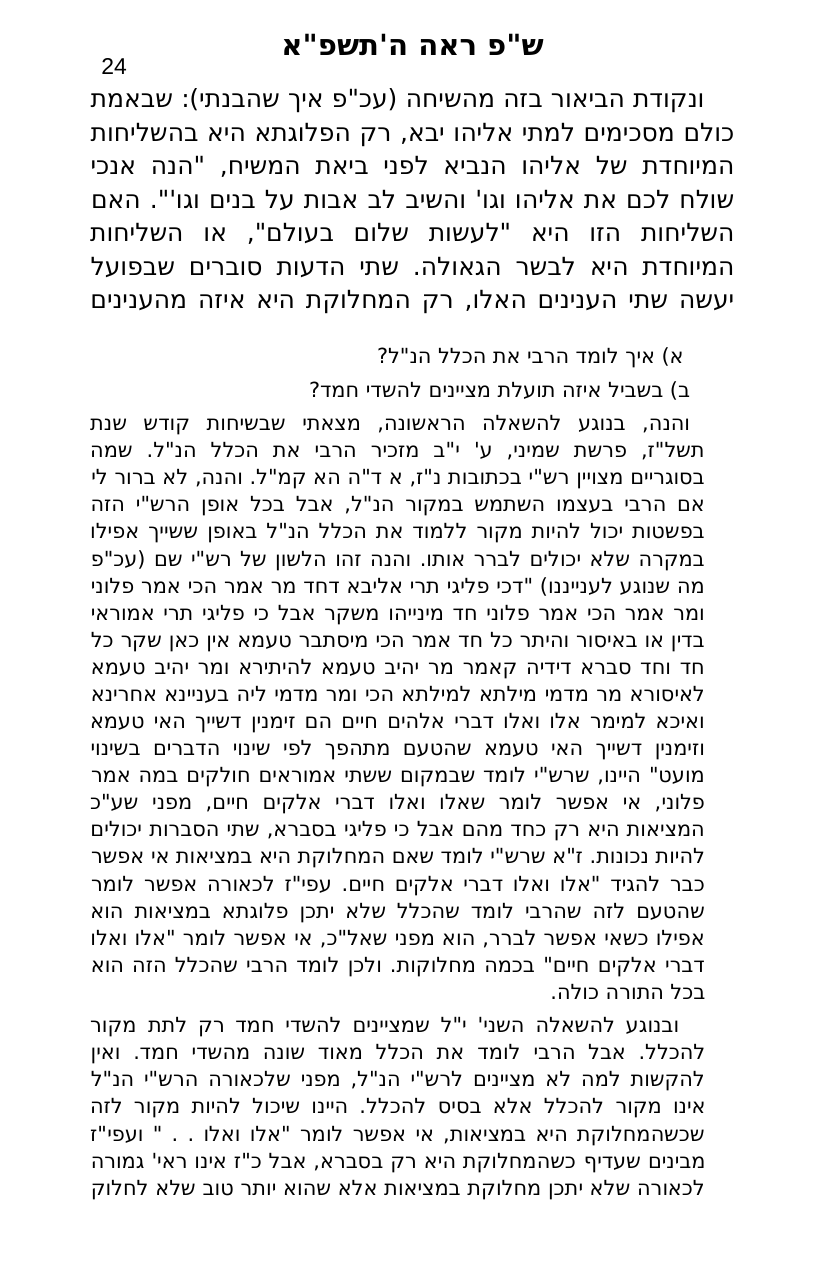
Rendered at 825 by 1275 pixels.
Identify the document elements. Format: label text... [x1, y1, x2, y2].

text ונקודת הביאור בזה מהשיחה (עכ"פ איך שהבנתי): שבאמת כולם מסכימים למתי אליהו יבא, רק הפלוגתא היא בהשליחות המיוחדת של אליהו הנביא לפני ביאת המשיח, "הנה אנכי שולח לכם את אליהו וגו' והשיב לב אבות על בנים וגו'". האם השליחות הזו היא "לעשות שלום בעולם", או השליחות המיוחדת היא לבשר הגאולה. שתי הדעות סוברים שבפועל יעשה שתי הענינים האלו, רק המחלוקת היא איזה מהענינים הנ"ל הוא השליחות המיוחדת בהפסוק "הנה אנכי שולח . . ", ואיזה הוא כמו שאר הפעולות שאליהו עשה. הדיעה הראשונה היא שהשליחות המיוחדת היא שלפני מלחמת גוג ומגוג, "הוא יעשה שלום בעולם". ואילו יש מן החכמים סוברים שהסיבה המיוחדת לשליחותו היא, שלאחרי מלחמת גוג ומגוג, סמוך לביאת המשיח ממש, הוא יבשר את הגאולה. אע"פ שבבדאי הם מסכימים שאליהו יבא כבר לפנ"ז לעשות שלום בעולם כנ"ל, השליחות המיוחדת תתחיל רק לאחרי זה. ועפ"ז מבאר הרבי את דברי הרמב"ם, שהתחלת הענין ״יראה מפשוטן של דברי הנביאים . . שקודם מלחמת גוג ומגוג יעמוד נביא לישר ישראל ולהכין לבם, שנאמר הנה אנכי שולח לכם את אלי׳ וגו׳״, היא לכו"ע. ואחרי זה ממשיך "ואינו בא כו׳ אלא לשום שלום בעולם, שנאמר והשיב לב אבות על בנים״, היינו שהסיבה המיוחדת לביאתו הוא לעשות שלום בעולם, אחרי זה הוא מוסיף "ויש מן החכמים שאומרים שקודם ביאת המשיח יבוא אליהו״, היינו שביאת אליהו המדובר בהפסוק הוא שלפני ביאת המשיח ממש יבא אליהו. וזהו רק כדי לבשר הגאולה. [90, 84, 735, 315]
